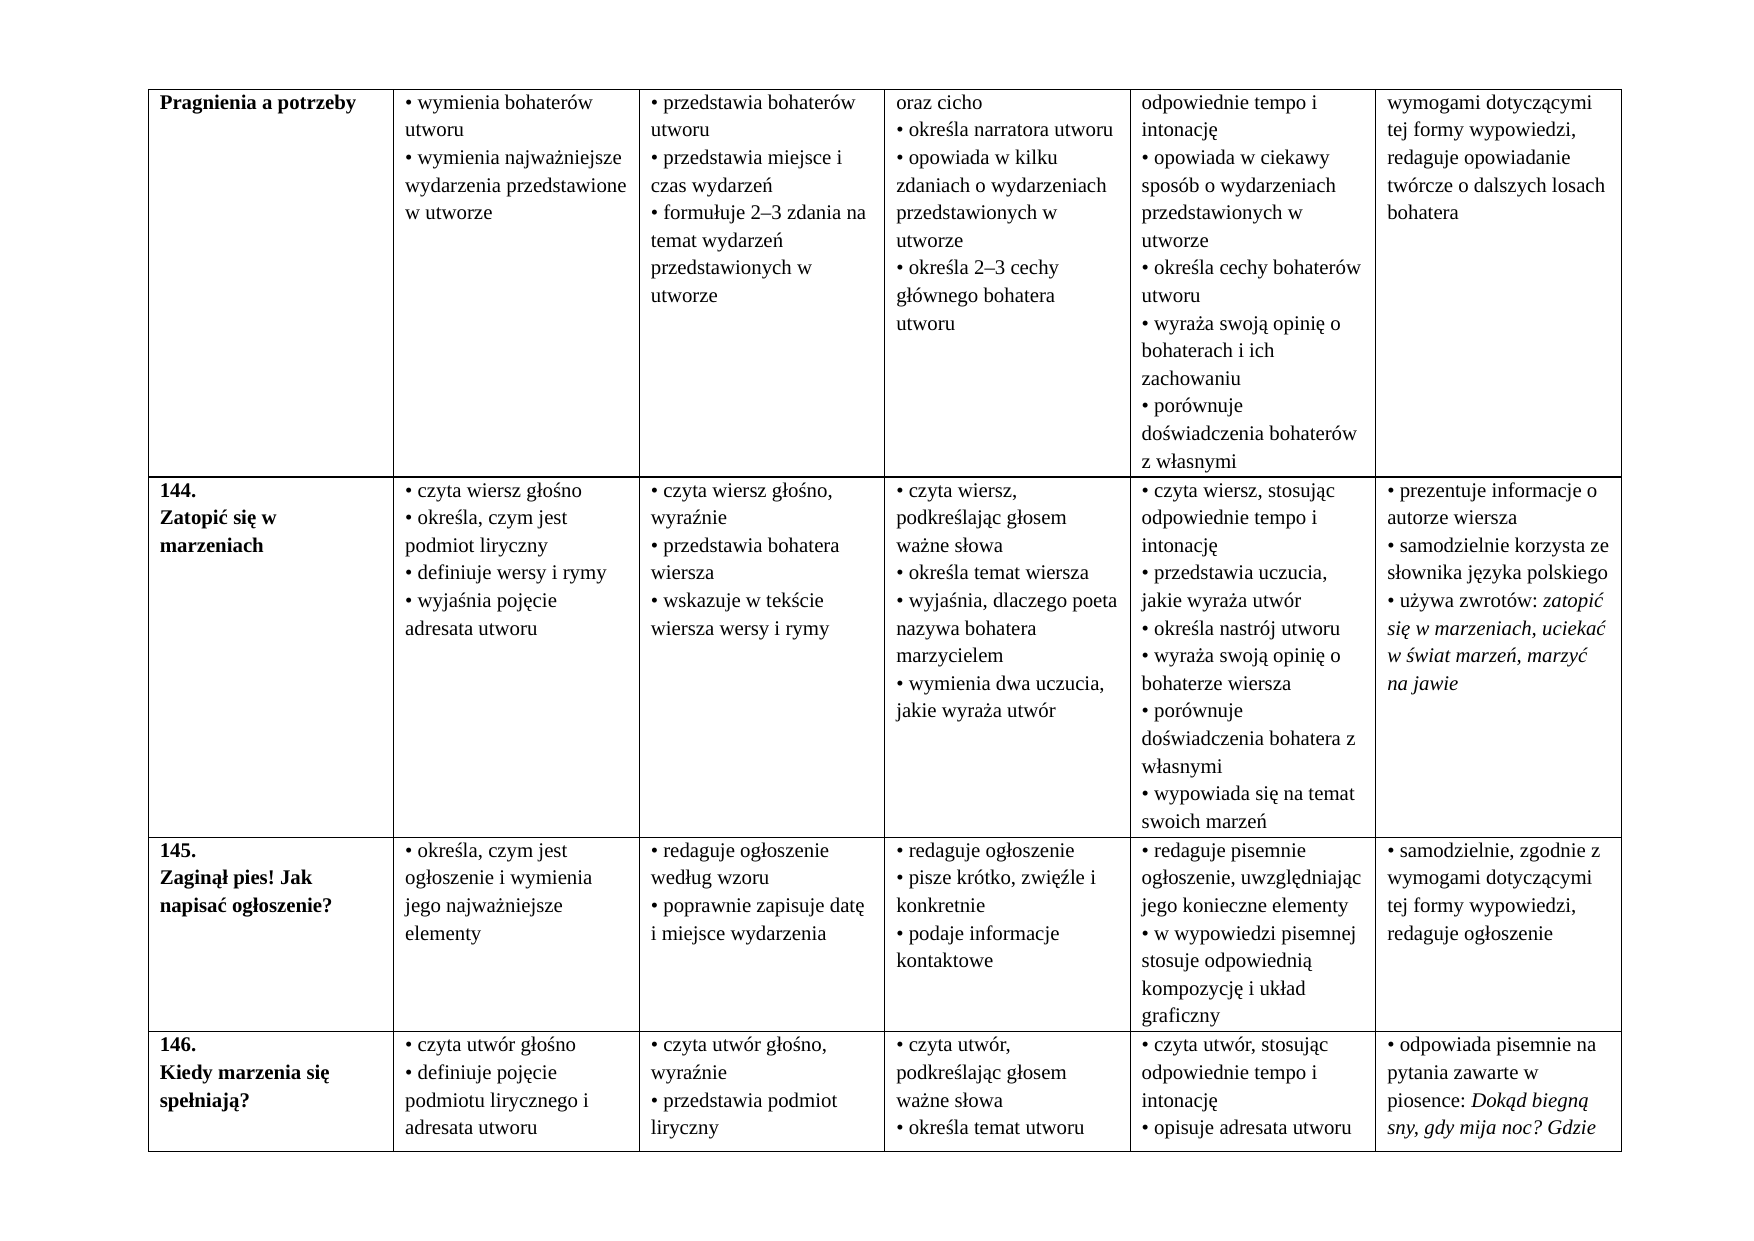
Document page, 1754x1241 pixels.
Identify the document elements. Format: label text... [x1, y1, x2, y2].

table_cell • określa, czym jest ogłoszenie i wymienia jego najważniejsze elementy [394, 838, 639, 1031]
table_cell • prezentuje informacje o autorze wiersza • samodzielnie korzysta ze słownika języka polskiego • używa zwrotów: zatopić się w marzeniach, uciekać w świat marzeń, marzyć na jawie [1376, 478, 1621, 837]
table_cell 145. Zaginął pies! Jak napisać ogłoszenie? [149, 838, 393, 1031]
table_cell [1131, 1032, 1375, 1151]
table_cell • czyta wiersz głośno, wyraźnie • przedstawia bohatera wiersza • wskazuje w tekście wiersza wersy i rymy [640, 478, 884, 837]
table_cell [1376, 1032, 1621, 1151]
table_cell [1131, 90, 1375, 476]
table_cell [1376, 90, 1621, 476]
table_cell • redaguje ogłoszenie według wzoru • poprawnie zapisuje datę i miejsce wydarzenia [640, 838, 884, 1031]
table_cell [640, 90, 884, 476]
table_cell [149, 1032, 393, 1151]
table_cell 144. Zatopić się w marzeniach [149, 478, 393, 837]
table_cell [885, 90, 1130, 476]
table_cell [149, 90, 393, 476]
table_cell • redaguje pisemnie ogłoszenie, uwzględniając jego konieczne elementy • w wypowiedzi pisemnej stosuje odpowiednią kompozycję i układ graficzny [1131, 838, 1375, 1031]
table_cell • czyta wiersz, stosując odpowiednie tempo i intonację • przedstawia uczucia, jakie wyraża utwór • określa nastrój utworu • wyraża swoją opinię o bohaterze wiersza • porównuje doświadczenia bohatera z własnymi • wypowiada się na temat swoich marzeń [1131, 478, 1375, 837]
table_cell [885, 1032, 1130, 1151]
table_cell • czyta wiersz, podkreślając głosem ważne słowa • określa temat wiersza • wyjaśnia, dlaczego poeta nazywa bohatera marzycielem • wymienia dwa uczucia, jakie wyraża utwór [885, 478, 1130, 837]
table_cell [394, 1032, 639, 1151]
table_cell • czyta wiersz głośno • określa, czym jest podmiot liryczny • definiuje wersy i rymy • wyjaśnia pojęcie adresata utworu [394, 478, 639, 837]
table_cell • redaguje ogłoszenie • pisze krótko, zwięźle i konkretnie • podaje informacje kontaktowe [885, 838, 1130, 1031]
table_cell • samodzielnie, zgodnie z wymogami dotyczącymi tej formy wypowiedzi, redaguje ogłoszenie [1376, 838, 1621, 1031]
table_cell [640, 1032, 884, 1151]
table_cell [394, 90, 639, 476]
